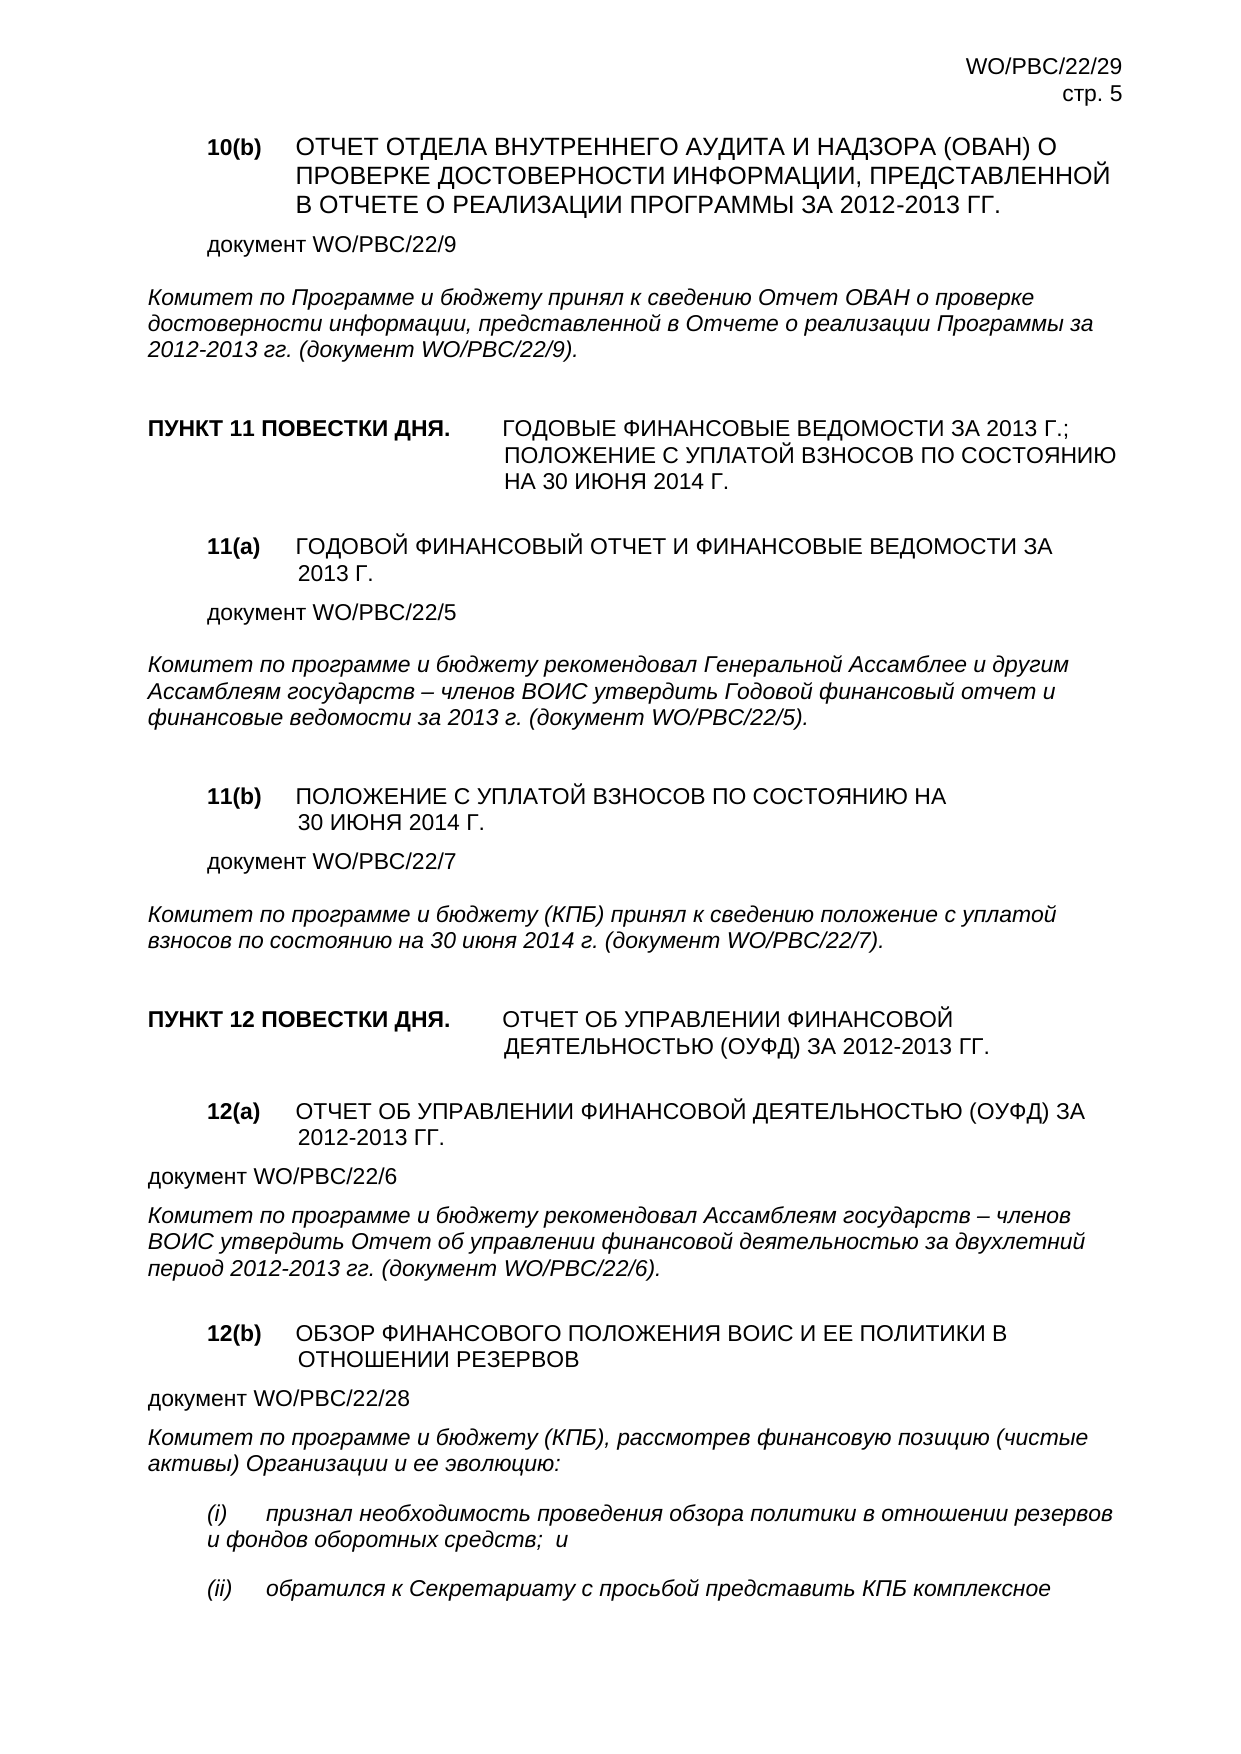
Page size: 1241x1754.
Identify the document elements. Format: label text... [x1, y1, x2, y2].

text документ WO/PBC/22/9 [148, 231, 1122, 257]
list ОТЧЕТ ОБ УПРАВЛЕНИИ ФИНАНСОВОЙ ДЕЯТЕЛЬНОСТЬЮ (ОУФД) ЗА 2012-2013 ГГ. [148, 1006, 1122, 1059]
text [207, 1575, 1122, 1602]
text Комитет по Программе и бюджету принял к сведению Отчет ОВАН о проверке достоверности информации, представленной в Отчете о реализации Программы за 2012-2013 гг. (документ WO/PBC/22/9). [148, 284, 1122, 363]
text Комитет по программе и бюджету (КПБ), рассмотрев финансовую позицию (чистые активы) Организации и ее эволюцию: [148, 1424, 1122, 1477]
text 10(b) ОТЧЕТ ОТДЕЛА ВНУТРЕННЕГО АУДИТА И НАДЗОРА (оВАН) О ПРОВЕРКЕ ДОСТОВЕРНОСТИ ИНФОРМАЦИИ, ПРЕДСТАВЛЕННОЙ В ОТЧЕТЕ О РЕАЛИЗАЦИИ ПРОГРАММЫ ЗА 2012-2013 ГГ. [148, 132, 1122, 218]
list ГОДОВЫЕ ФИНАНСОВЫЕ ВЕДОМОСТИ ЗА 2013 Г.; ПОЛОЖЕНИЕ С УПЛАТОЙ ВЗНОСОВ ПО СОСТОЯНИЮ НА 30 ИЮНЯ 2014 Г. [148, 415, 1122, 494]
text Комитет по программе и бюджету рекомендовал Ассамблеям государств – членов ВОИС утвердить Отчет об управлении финансовой деятельностью за двухлетний период 2012-2013 гг. (документ WO/PBC/22/6). [148, 1202, 1122, 1281]
text Комитет по программе и бюджету (КПБ) принял к сведению положение с уплатой взносов по состоянию на 30 июня 2014 г. (документ WO/PBC/22/7). [148, 901, 1133, 954]
text (i) признал необходимость проведения обзора политики в отношении резервов и фондов оборотных средств; и [207, 1499, 1122, 1552]
text 11(a) ГОДОВОЙ ФИНАНСОВЫЙ ОТЧЕТ И ФИНАНСОВЫЕ ВЕДОМОСТИ ЗА 2013 Г. [207, 533, 1122, 586]
text документ WO/PBC/22/5 [148, 598, 1122, 625]
text 12(a) ОТЧЕТ ОБ УПРАВЛЕНИИ ФИНАНСОВОЙ ДЕЯТЕЛЬНОСТЬЮ (ОУФД) ЗА 2012-2013 ГГ. [207, 1098, 1133, 1151]
text документ WO/PBC/22/28 [148, 1385, 1133, 1411]
text 12(b) ОБЗОР ФИНАНСОВОГО ПОЛОЖЕНИЯ ВОИС И ЕЕ ПОЛИТИКИ В ОТНОШЕНИИ РЕЗЕРВОВ [207, 1320, 1133, 1373]
text документ WO/PBC/22/7 [148, 848, 1133, 874]
text 11(b) ПОЛОЖЕНИЕ С УПЛАТОЙ ВЗНОСОВ ПО СОСТОЯНИЮ НА 30 ИЮНЯ 2014 Г. [207, 783, 1133, 836]
text документ WO/PBC/22/6 [148, 1163, 1133, 1189]
text Комитет по программе и бюджету рекомендовал Генеральной Ассамблее и другим Ассамблеям государств – членов ВОИС утвердить Годовой финансовый отчет и финансовые ведомости за 2013 г. (документ WO/PBC/22/5). [148, 651, 1133, 730]
